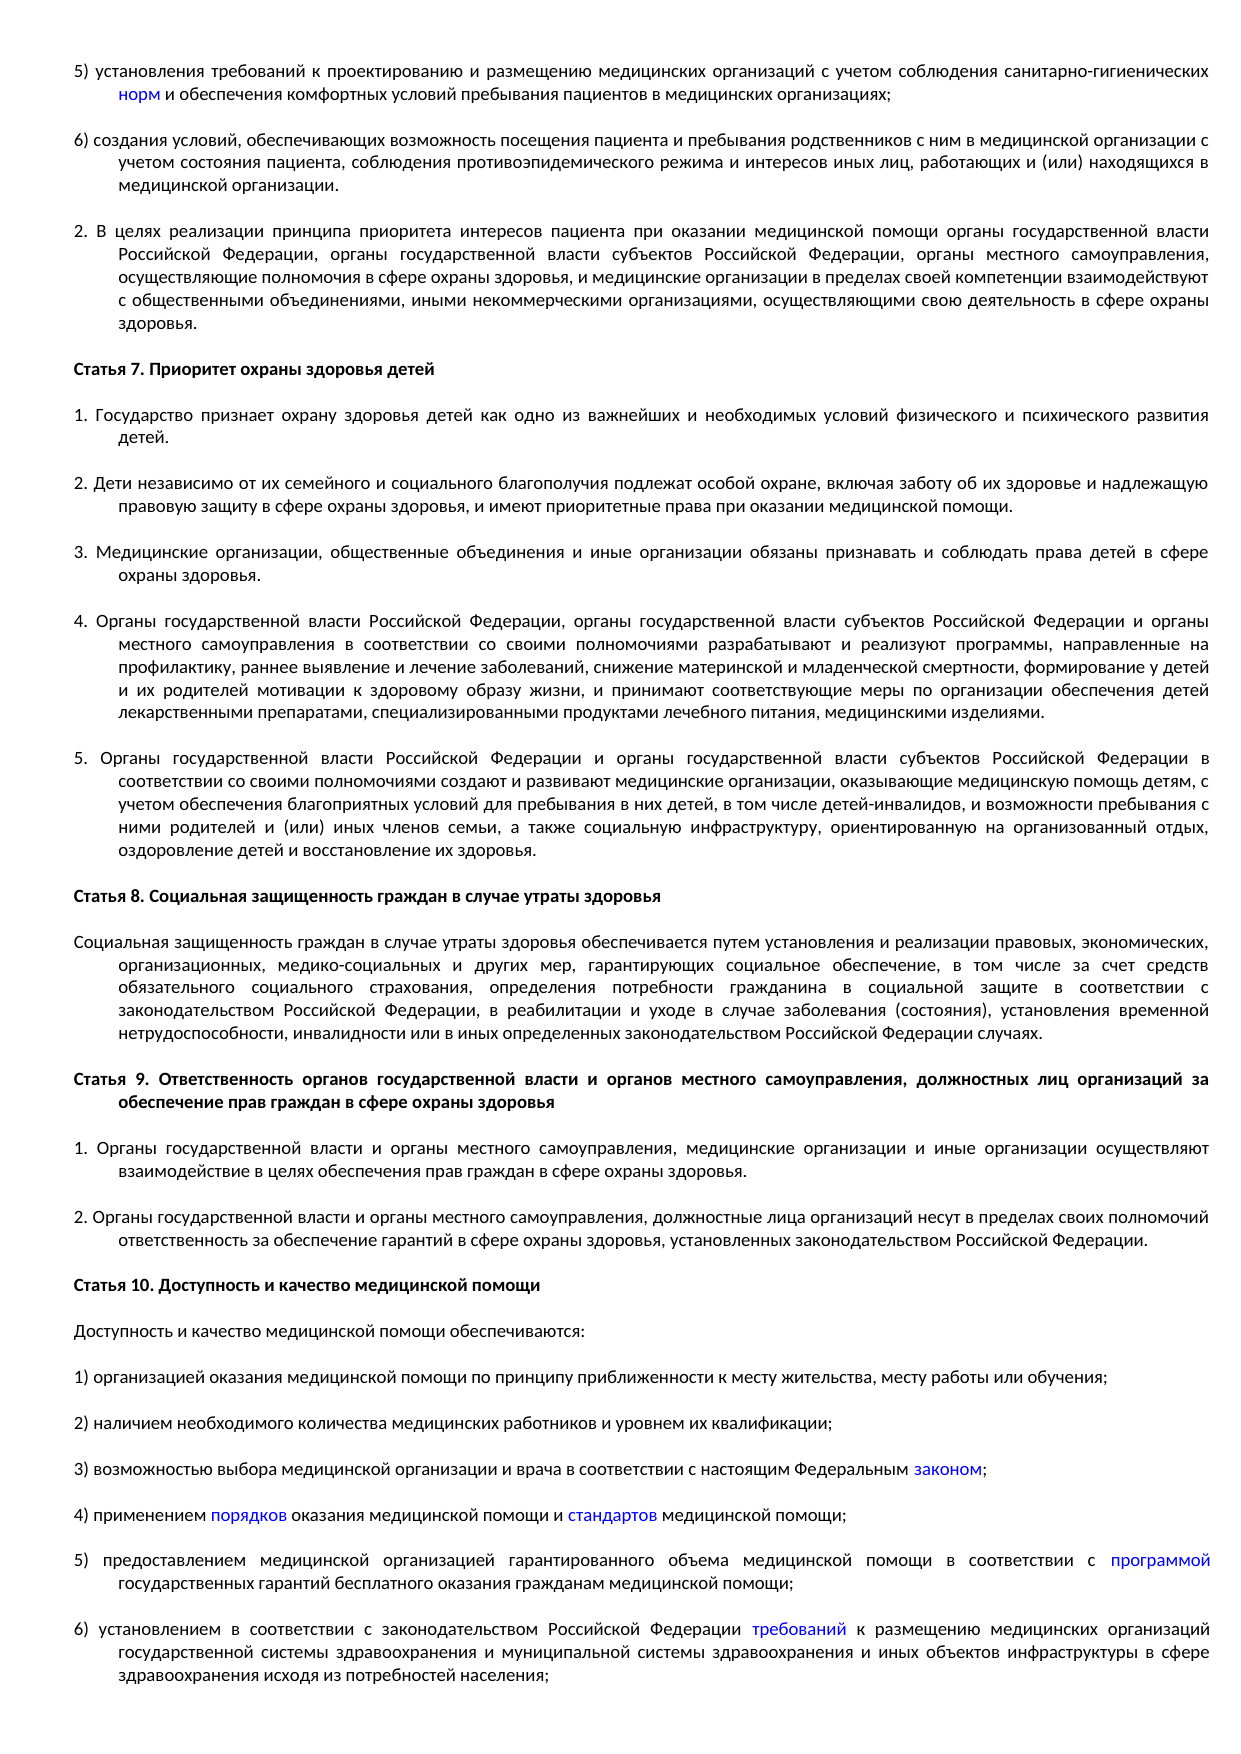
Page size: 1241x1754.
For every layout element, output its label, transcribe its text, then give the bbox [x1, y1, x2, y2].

text Социальная защищенность граждан в случае утраты здоровья обеспечивается путем установления и реализации правовых, экономических, организационных, медико-социальных и других мер, гарантирующих социальное обеспечение, в том числе за счет средств обязательного социального страхования, определения потребности гражданина в социальной защите в соответствии с законодательством Российской Федерации, в реабилитации и уходе в случае заболевания (состояния), установления временной нетрудоспособности, инвалидности или в иных определенных законодательством Российской Федерации случаях. [74, 930, 1211, 1044]
text 5. Органы государственной власти Российской Федерации и органы государственной власти субъектов Российской Федерации в соответствии со своими полномочиями создают и развивают медицинские организации, оказывающие медицинскую помощь детям, с учетом обеспечения благоприятных условий для пребывания в них детей, в том числе детей-инвалидов, и возможности пребывания с ними родителей и (или) иных членов семьи, а также социальную инфраструктуру, ориентированную на организованный отдых, оздоровление детей и восстановление их здоровья. [74, 747, 1211, 861]
text 2. Органы государственной власти и органы местного самоуправления, должностные лица организаций несут в пределах своих полномочий ответственность за обеспечение гарантий в сфере охраны здоровья, установленных законодательством Российской Федерации. [74, 1205, 1211, 1251]
text 1) организацией оказания медицинской помощи по принципу приближенности к месту жительства, месту работы или обучения; [74, 1365, 1211, 1388]
text 2) наличием необходимого количества медицинских работников и уровнем их квалификации; [74, 1411, 1211, 1434]
text 5) предоставлением медицинской организацией гарантированного объема медицинской помощи в соответствии с программой государственных гарантий бесплатного оказания гражданам медицинской помощи; [74, 1549, 1211, 1594]
text 4) применением порядков оказания медицинской помощи и стандартов медицинской помощи; [74, 1503, 1211, 1526]
title Статья 7. Приоритет охраны здоровья детей [74, 357, 1211, 380]
title Статья 8. Социальная защищенность граждан в случае утраты здоровья [74, 884, 1211, 907]
text 4. Органы государственной власти Российской Федерации, органы государственной власти субъектов Российской Федерации и органы местного самоуправления в соответствии со своими полномочиями разрабатывают и реализуют программы, направленные на профилактику, раннее выявление и лечение заболеваний, снижение материнской и младенческой смертности, формирование у детей и их родителей мотивации к здоровому образу жизни, и принимают соответствующие меры по организации обеспечения детей лекарственными препаратами, специализированными продуктами лечебного питания, медицинскими изделиями. [74, 609, 1211, 724]
text 6) установлением в соответствии с законодательством Российской Федерации требований к размещению медицинских организаций государственной системы здравоохранения и муниципальной системы здравоохранения и иных объектов инфраструктуры в сфере здравоохранения исходя из потребностей населения; [74, 1617, 1211, 1686]
text 1. Государство признает охрану здоровья детей как одно из важнейших и необходимых условий физического и психического развития детей. [74, 403, 1211, 449]
text 5) установления требований к проектированию и размещению медицинских организаций с учетом соблюдения санитарно-гигиенических норм и обеспечения комфортных условий пребывания пациентов в медицинских организациях; [74, 59, 1211, 105]
text 1. Органы государственной власти и органы местного самоуправления, медицинские организации и иные организации осуществляют взаимодействие в целях обеспечения прав граждан в сфере охраны здоровья. [74, 1136, 1211, 1182]
text 2. Дети независимо от их семейного и социального благополучия подлежат особой охране, включая заботу об их здоровье и надлежащую правовую защиту в сфере охраны здоровья, и имеют приоритетные права при оказании медицинской помощи. [74, 472, 1211, 517]
text Доступность и качество медицинской помощи обеспечиваются: [74, 1319, 1211, 1342]
title Статья 10. Доступность и качество медицинской помощи [74, 1274, 1211, 1297]
text 2. В целях реализации принципа приоритета интересов пациента при оказании медицинской помощи органы государственной власти Российской Федерации, органы государственной власти субъектов Российской Федерации, органы местного самоуправления, осуществляющие полномочия в сфере охраны здоровья, и медицинские организации в пределах своей компетенции взаимодействуют с общественными объединениями, иными некоммерческими организациями, осуществляющими свою деятельность в сфере охраны здоровья. [74, 219, 1211, 334]
text 6) создания условий, обеспечивающих возможность посещения пациента и пребывания родственников с ним в медицинской организации с учетом состояния пациента, соблюдения противоэпидемического режима и интересов иных лиц, работающих и (или) находящихся в медицинской организации. [74, 128, 1211, 197]
text 3) возможностью выбора медицинской организации и врача в соответствии с настоящим Федеральным законом; [74, 1457, 1211, 1480]
text 3. Медицинские организации, общественные объединения и иные организации обязаны признавать и соблюдать права детей в сфере охраны здоровья. [74, 540, 1211, 586]
title Статья 9. Ответственность органов государственной власти и органов местного самоуправления, должностных лиц организаций за обеспечение прав граждан в сфере охраны здоровья [74, 1067, 1211, 1113]
